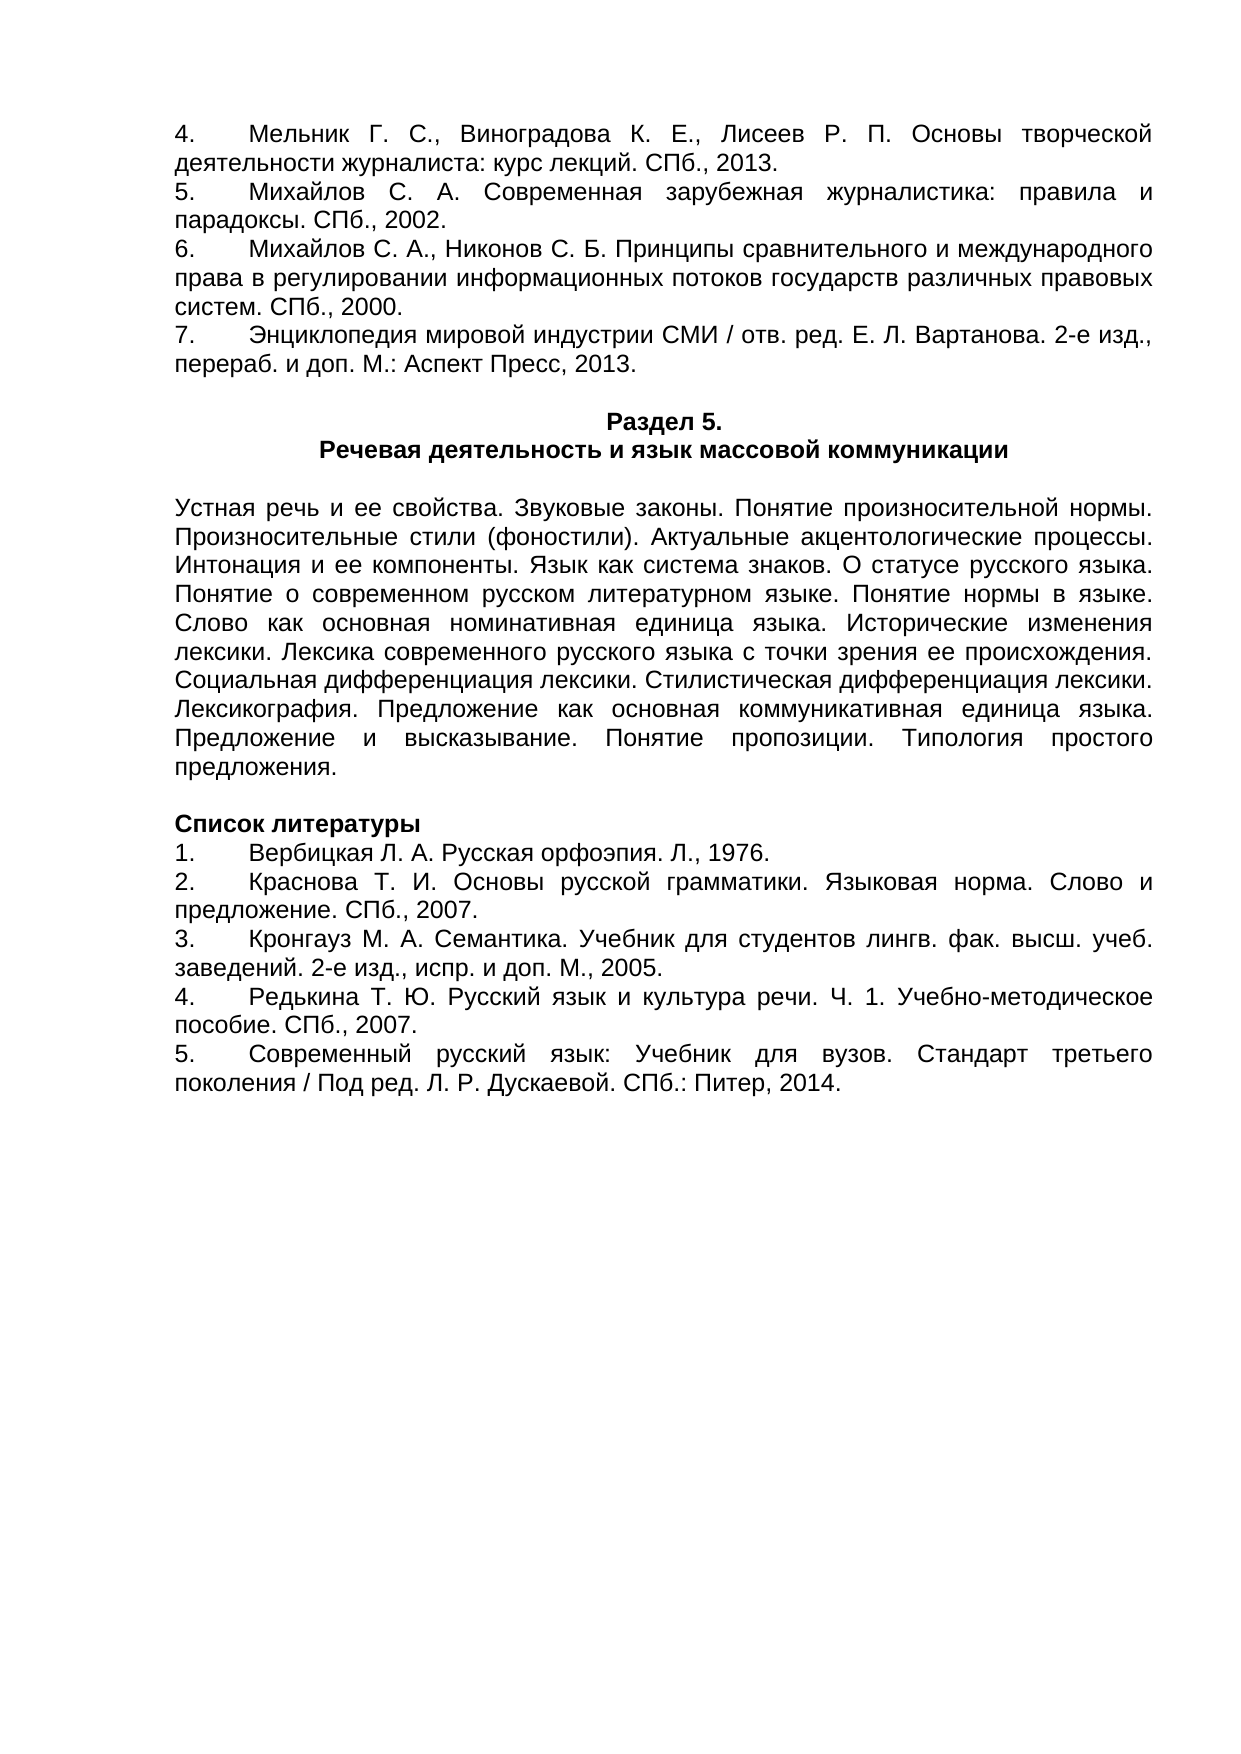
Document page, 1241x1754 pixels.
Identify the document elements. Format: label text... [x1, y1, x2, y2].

list Михайлов С. А., Никонов С. Б. Принципы сравнительного и международного права в регулировании информационных потоков государств различных правовых систем. СПб., 2000. [174, 234, 1154, 320]
text Устная речь и ее свойства. Звуковые законы. Понятие произносительной нормы. Произносительные стили (фоностили). Актуальные акцентологические процессы. Интонация и ее компоненты. Язык как система знаков. О статусе русского языка. Понятие о современном русском литературном языке. Понятие нормы в языке. Слово как основная номинативная единица языка. Исторические изменения лексики. Лексика современного русского языка с точки зрения ее происхождения. Социальная дифференциация лексики. Стилистическая дифференциация лексики. Лексикография. Предложение как основная коммуникативная единица языка. Предложение и высказывание. Понятие пропозиции. Типология простого предложения. [174, 493, 1154, 780]
list Редькина Т. Ю. Русский язык и культура речи. Ч. 1. Учебно-методическое пособие. СПб., 2007. [174, 982, 1154, 1039]
list Современный русский язык: Учебник для вузов. Стандарт третьего поколения / Под ред. Л. Р. Дускаевой. СПб.: Питер, 2014. [174, 1039, 1154, 1097]
text Речевая деятельность и язык массовой коммуникации [174, 435, 1154, 464]
list Михайлов С. А. Современная зарубежная журналистика: правила и парадоксы. СПб., 2002. [174, 177, 1154, 234]
list Краснова Т. И. Основы русской грамматики. Языковая норма. Слово и предложение. СПб., 2007. [174, 867, 1154, 924]
list Кронгауз М. А. Семантика. Учебник для студентов лингв. фак. высш. учеб. заведений. 2-е изд., испр. и доп. М., 2005. [174, 924, 1154, 982]
list Энциклопедия мировой индустрии СМИ / отв. ред. Е. Л. Вартанова. 2-е изд., перераб. и доп. М.: Аспект Пресс, 2013. [174, 320, 1154, 378]
text Раздел 5. [174, 407, 1154, 435]
list Вербицкая Л. А. Русская орфоэпия. Л., 1976. [174, 838, 1154, 867]
list Мельник Г. С., Виноградова К. Е., Лисеев Р. П. Основы творческой деятельности журналиста: курс лекций. СПб., 2013. [174, 119, 1154, 177]
text Список литературы [174, 809, 1154, 838]
